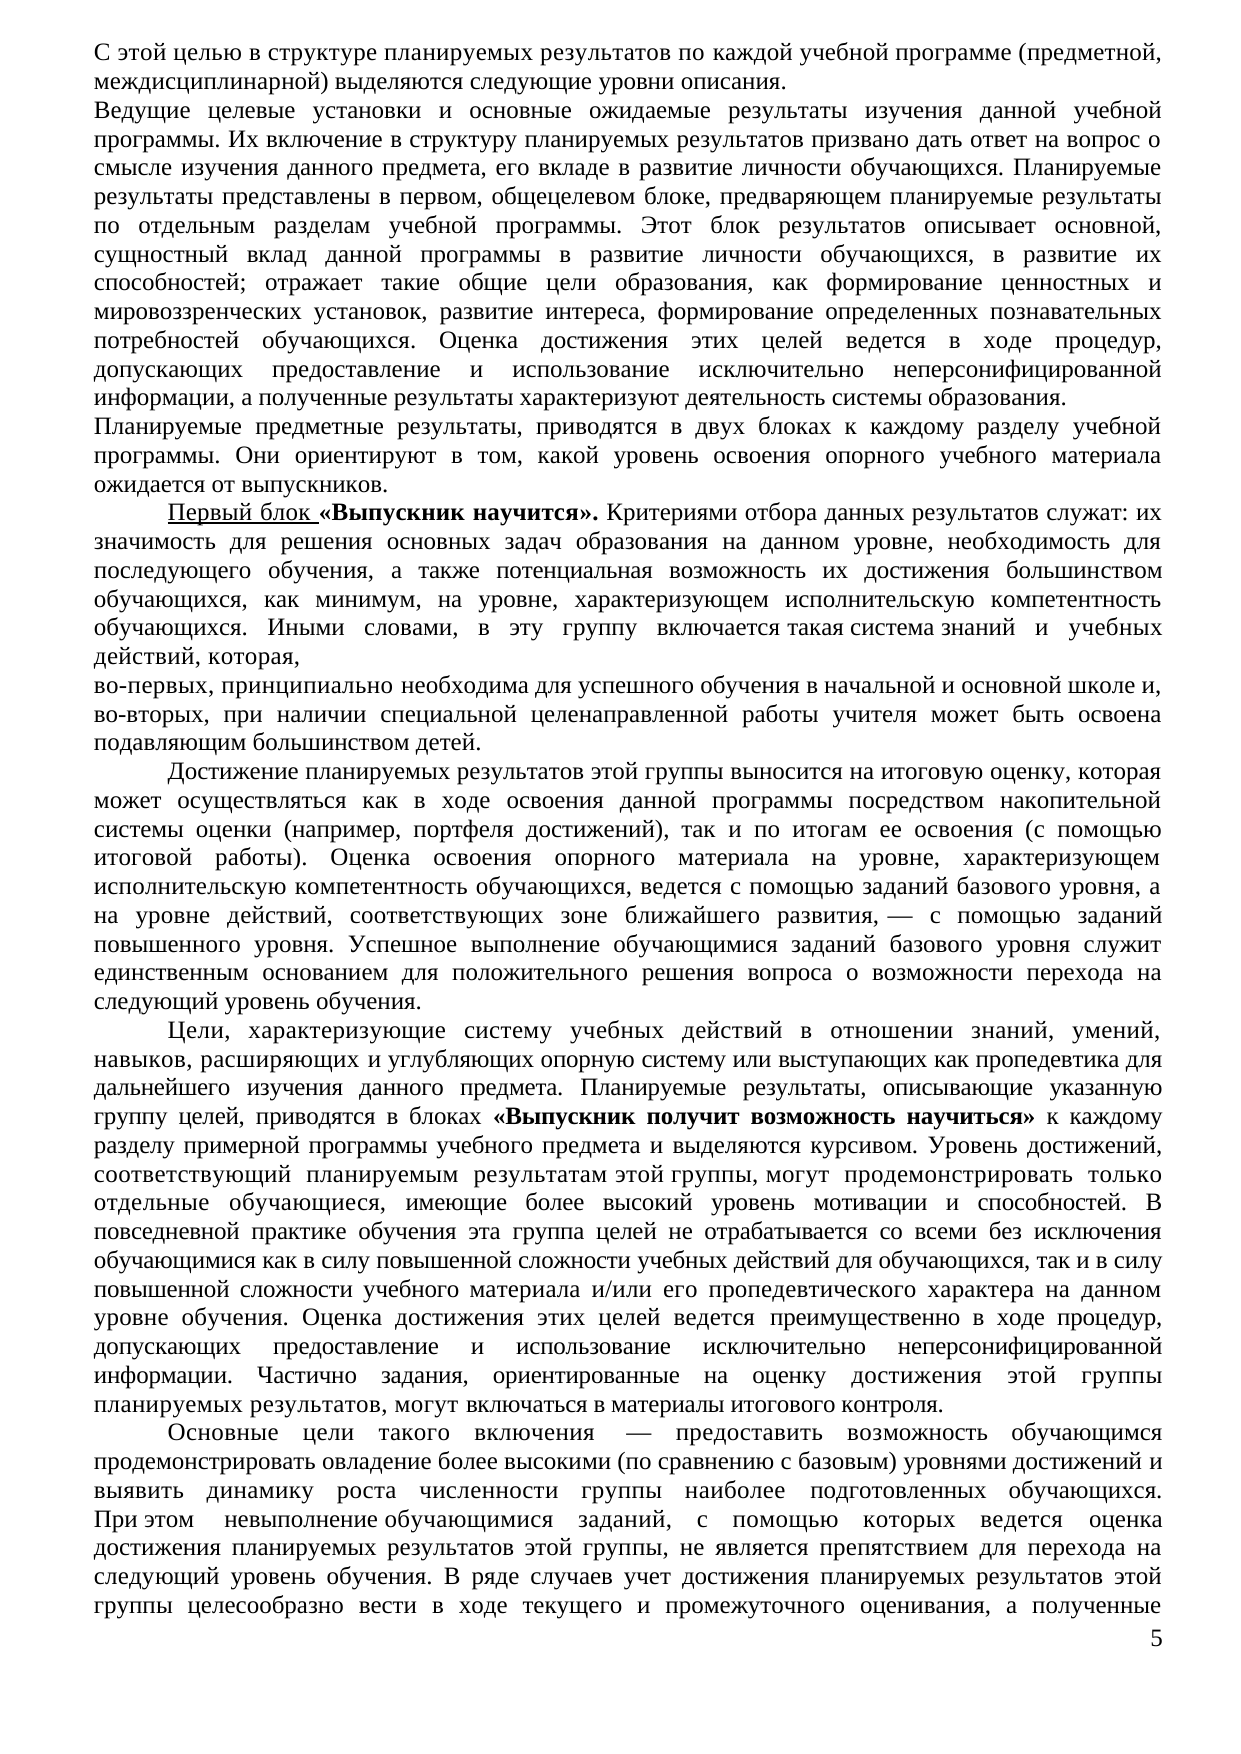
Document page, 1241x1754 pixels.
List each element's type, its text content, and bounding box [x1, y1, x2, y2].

text во-первых, принципиально необходима для успешного обучения в начальной и основной школе и, [94, 670, 1162, 699]
text Планируемые предметные результаты, приводятся в двух блоках к каждому разделу учебной программы. Они ориентируют в том, какой уровень освоения опорного учебного материала ожидается от выпускников. [94, 411, 1162, 497]
text Ведущие целевые установки и основные ожидаемые результаты изучения данной учебной программы. Их включение в структуру планируемых результатов призвано дать ответ на вопрос о смысле изучения данного предмета, его вкладе в развитие личности обучающихся. Планируемые результаты представлены в первом, общецелевом блоке, предваряющем планируемые результаты по отдельным разделам учебной программы. Этот блок результатов описывает основной, сущностный вклад данной программы в развитие личности обучающихся, в развитие их способностей; отражает такие общие цели образования, как формирование ценностных и мировоззренческих установок, развитие интереса, формирование определенных познавательных потребностей обучающихся. Оценка достижения этих целей ведется в ходе процедур, допускающих предоставление и использование исключительно неперсонифицированной информации, а полученные результаты характеризуют деятельность системы образования. [94, 95, 1162, 411]
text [94, 1417, 1162, 1619]
text С этой целью в структуре планируемых результатов по каждой учебной программе (предметной, междисциплинарной) выделяются следующие уровни описания. [94, 37, 1162, 95]
text Первый блок «Выпускник научится». Критериями отбора данных результатов служат: их значимость для решения основных задач образования на данном уровне, необходимость для последующего обучения, а также потенциальная возможность их достижения большинством обучающихся, как минимум, на уровне, характеризующем исполнительскую компетентность обучающихся. Иными словами, в эту группу включается такая система знаний и учебных действий, которая, [94, 497, 1162, 670]
text во-вторых, при наличии специальной целенаправленной работы учителя может быть освоена подавляющим большинством детей. [94, 699, 1162, 756]
text Цели, характеризующие систему учебных действий в отношении знаний, умений, навыков, расширяющих и углубляющих опорную систему или выступающих как пропедевтика для дальнейшего изучения данного предмета. Планируемые результаты, описывающие указанную группу целей, приводятся в блоках «Выпускник получит возможность научиться» к каждому разделу примерной программы учебного предмета и выделяются курсивом. Уровень достижений, соответствующий планируемым результатам этой группы, могут продемонстрировать только отдельные обучающиеся, имеющие более высокий уровень мотивации и способностей. В повседневной практике обучения эта группа целей не отрабатывается со всеми без исключения обучающимися как в силу повышенной сложности учебных действий для обучающихся, так и в силу повышенной сложности учебного материала и/или его пропедевтического характера на данном уровне обучения. Оценка достижения этих целей ведется преимущественно в ходе процедур, допускающих предоставление и использование исключительно неперсонифицированной информации. Частично задания, ориентированные на оценку достижения этой группы планируемых результатов, могут включаться в материалы итогового контроля. [94, 1015, 1162, 1417]
text Достижение планируемых результатов этой группы выносится на итоговую оценку, которая может осуществляться как в ходе освоения данной программы посредством накопительной системы оценки (например, портфеля достижений), так и по итогам ее освоения (с помощью итоговой работы). Оценка освоения опорного материала на уровне, характеризующем исполнительскую компетентность обучающихся, ведется с помощью заданий базового уровня, а на уровне действий, соответствующих зоне ближайшего развития, — с помощью заданий повышенного уровня. Успешное выполнение обучающимися заданий базового уровня служит единственным основанием для положительного решения вопроса о возможности перехода на следующий уровень обучения. [94, 756, 1162, 1015]
